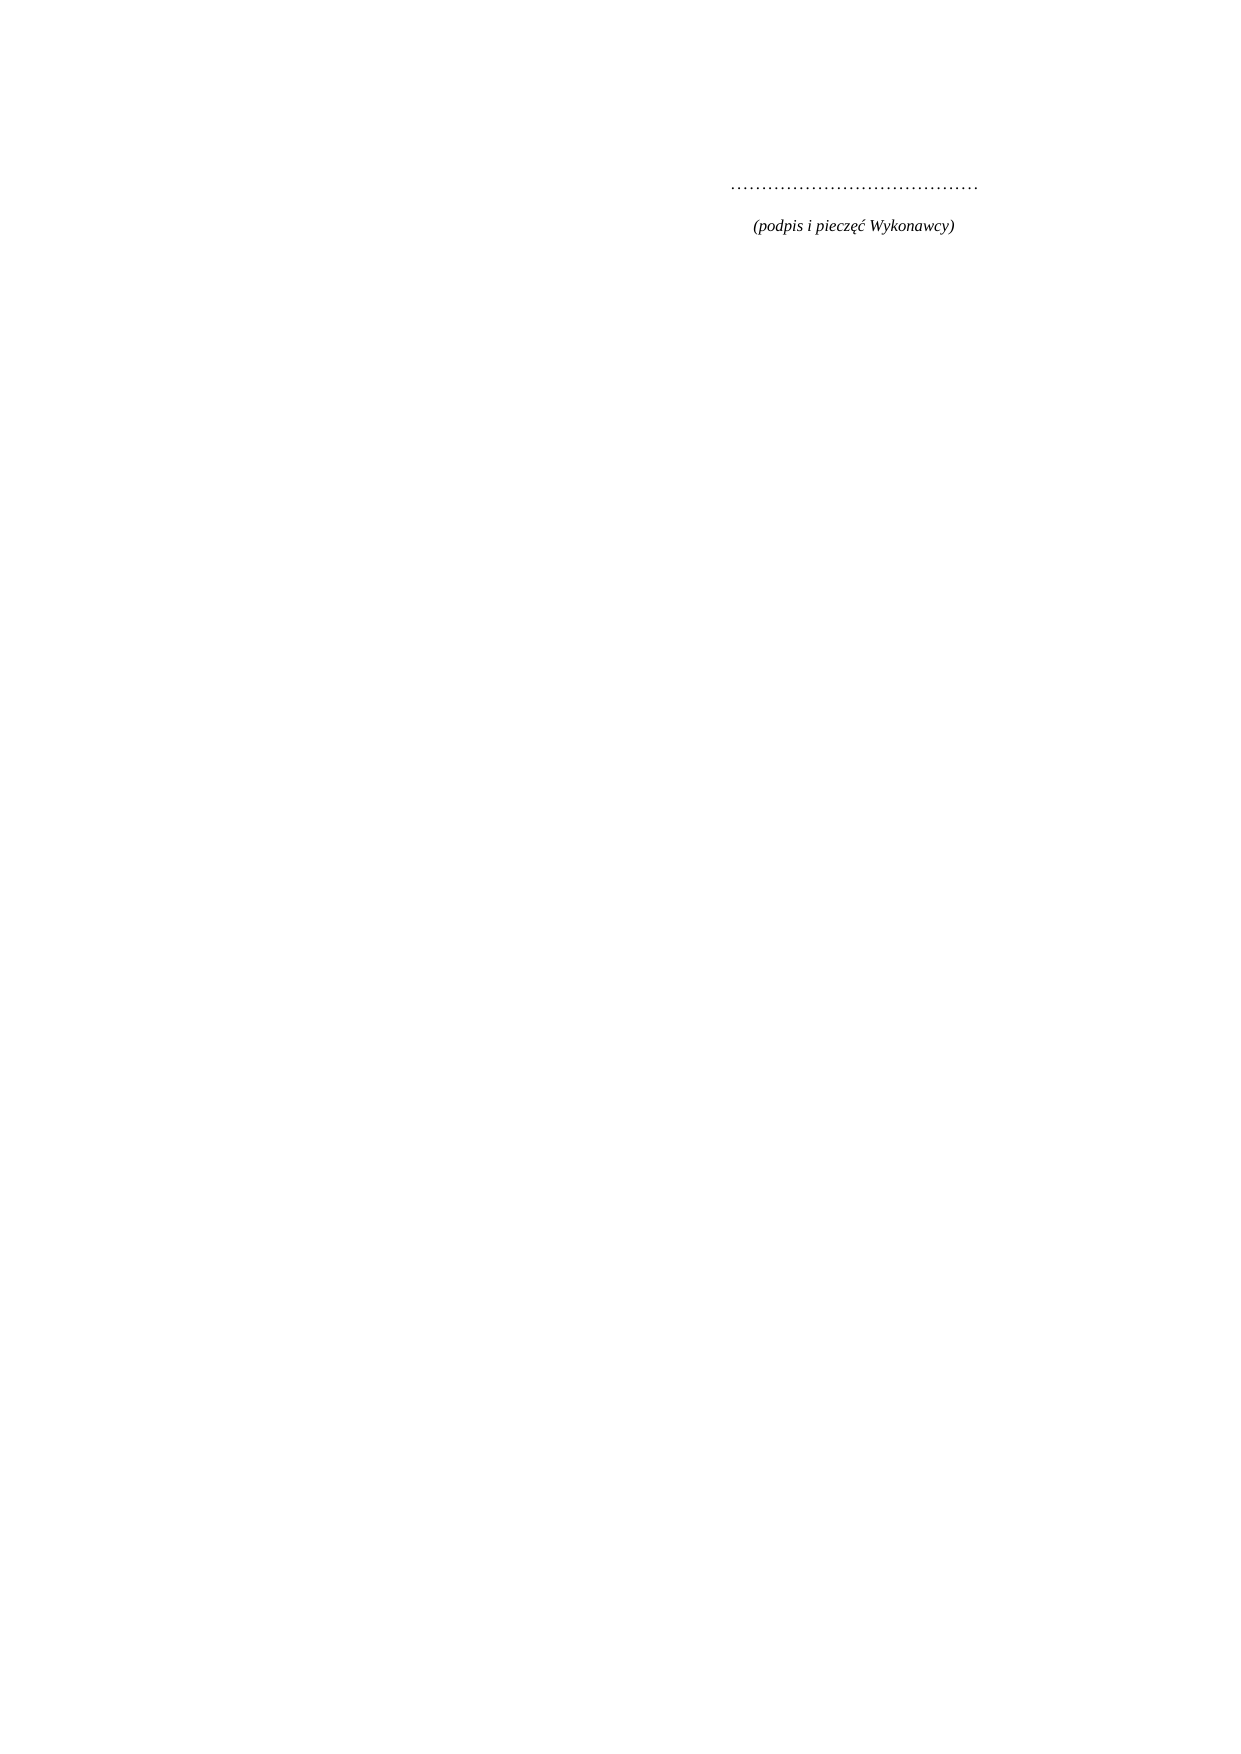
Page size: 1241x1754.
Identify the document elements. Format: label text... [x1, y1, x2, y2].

text (podpis i pieczęć Wykonawcy) [616, 216, 1092, 235]
text ........................................ [616, 174, 1092, 193]
